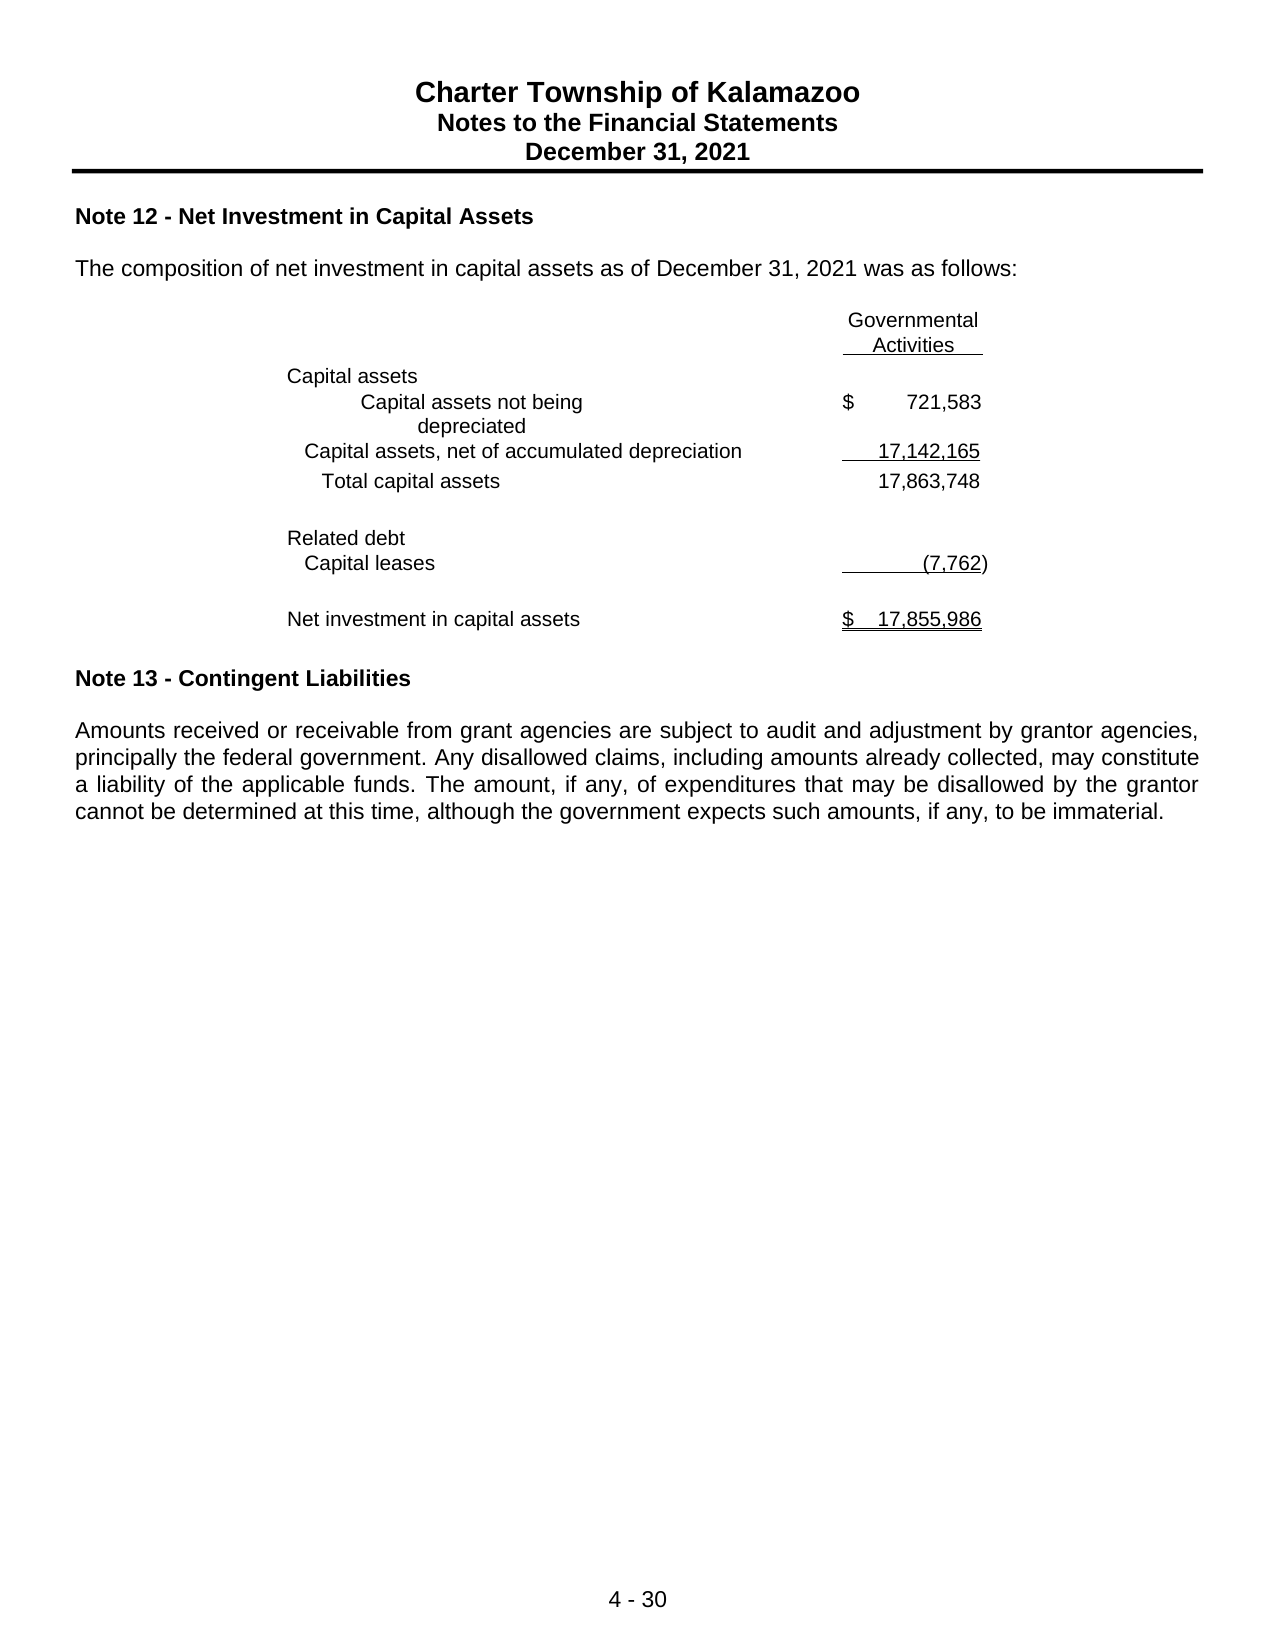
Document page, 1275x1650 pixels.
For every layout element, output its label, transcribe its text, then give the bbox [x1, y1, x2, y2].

text The composition of net investment in capital assets as of December 31, 2021 was as follows: [75, 255, 1219, 282]
text Governmental [643, 308, 1183, 332]
text Related debt [63, 526, 629, 549]
text Capital assets, net of accumulated depreciation 17,142,165 Total capital assets 17,863,748 [304, 439, 981, 493]
text Capital assets not being depreciated [304, 389, 639, 437]
text Activities [643, 333, 1183, 357]
text Note 12 - Net Investment in Capital Assets [75, 203, 1219, 229]
text Note 13 - Contingent Liabilities [75, 665, 1219, 691]
text Capital assets [65, 364, 639, 388]
text Amounts received or receivable from grant agencies are subject to audit and adjustment by grantor agencies, principally the federal government. Any disallowed claims, including amounts already collected, may constitute a liability of the applicable funds. The amount, if any, of expenditures that may be disallowed by the grantor cannot be determined at this time, although the government expects such amounts, if any, to be immaterial. [75, 717, 1200, 824]
text Net investment in capital assets $ 17,855,986 [58, 607, 1210, 631]
text $ 721,583 [643, 389, 1181, 413]
text Capital leases (7,762) [74, 551, 1219, 575]
